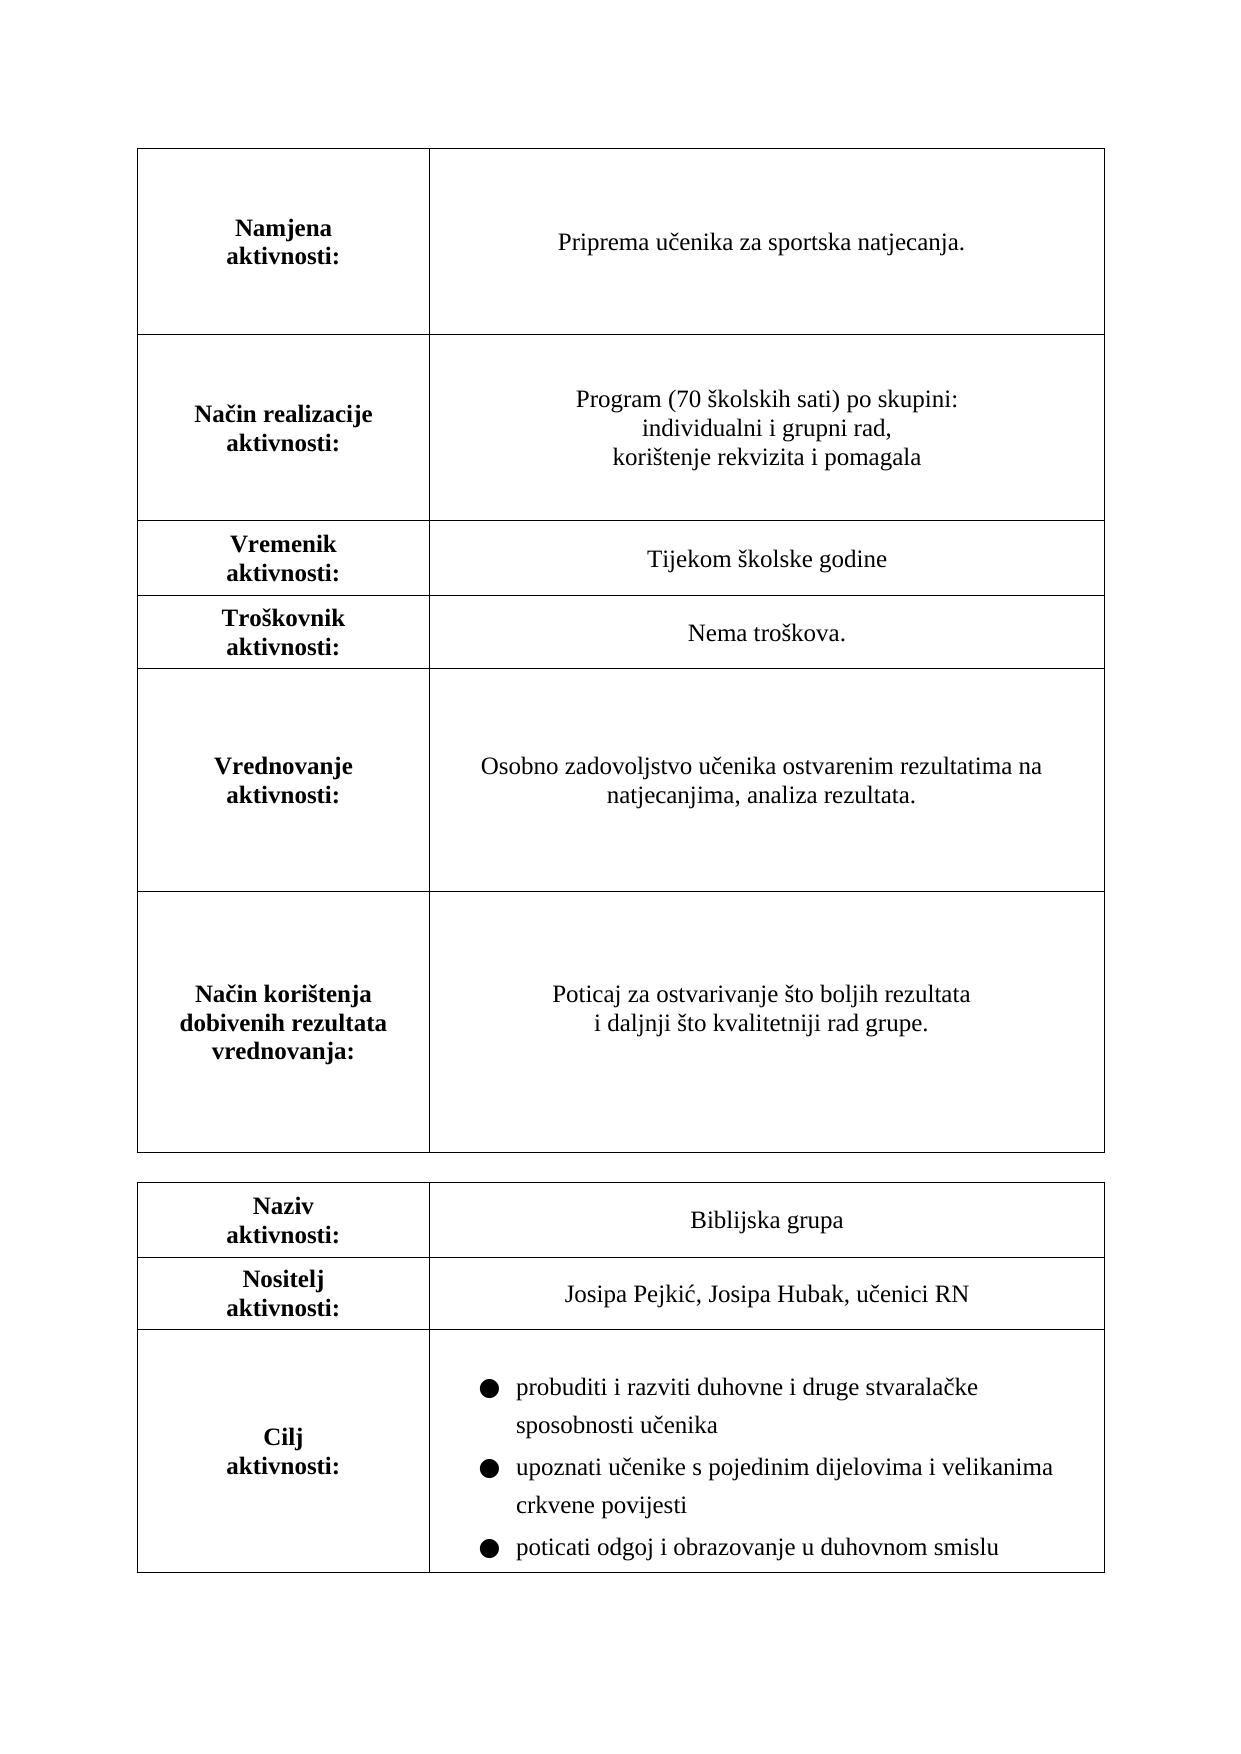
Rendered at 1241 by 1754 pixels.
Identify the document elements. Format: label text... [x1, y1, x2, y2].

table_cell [430, 1330, 1104, 1572]
table_cell Način realizacije aktivnosti: [138, 335, 429, 520]
table_cell Poticaj za ostvarivanje što boljih rezultata i daljnji što kvalitetniji rad grupe. [430, 892, 1104, 1152]
table_cell Program (70 školskih sati) po skupini: individualni i grupni rad, korištenje rekvizita i pomagala [430, 335, 1104, 520]
table_cell Nositelj aktivnosti: [138, 1258, 429, 1329]
table_cell Namjena aktivnosti: [138, 149, 429, 334]
table_cell Osobno zadovoljstvo učenika ostvarenim rezultatima na natjecanjima, analiza rezultata. [430, 669, 1104, 891]
table_cell Nema troškova. [430, 596, 1104, 668]
table_cell Vremenik aktivnosti: [138, 521, 429, 595]
table_cell Način korištenja dobivenih rezultata vrednovanja: [138, 892, 429, 1152]
table_cell Troškovnik aktivnosti: [138, 596, 429, 668]
table_cell Cilj aktivnosti: [138, 1330, 429, 1572]
table_header Naziv aktivnosti: [138, 1183, 429, 1257]
table_cell Vrednovanje aktivnosti: [138, 669, 429, 891]
table_cell Josipa Pejkić, Josipa Hubak, učenici RN [430, 1258, 1104, 1329]
table_header Biblijska grupa [430, 1183, 1104, 1257]
table_cell Tijekom školske godine [430, 521, 1104, 595]
table_cell Priprema učenika za sportska natjecanja. [430, 149, 1104, 334]
